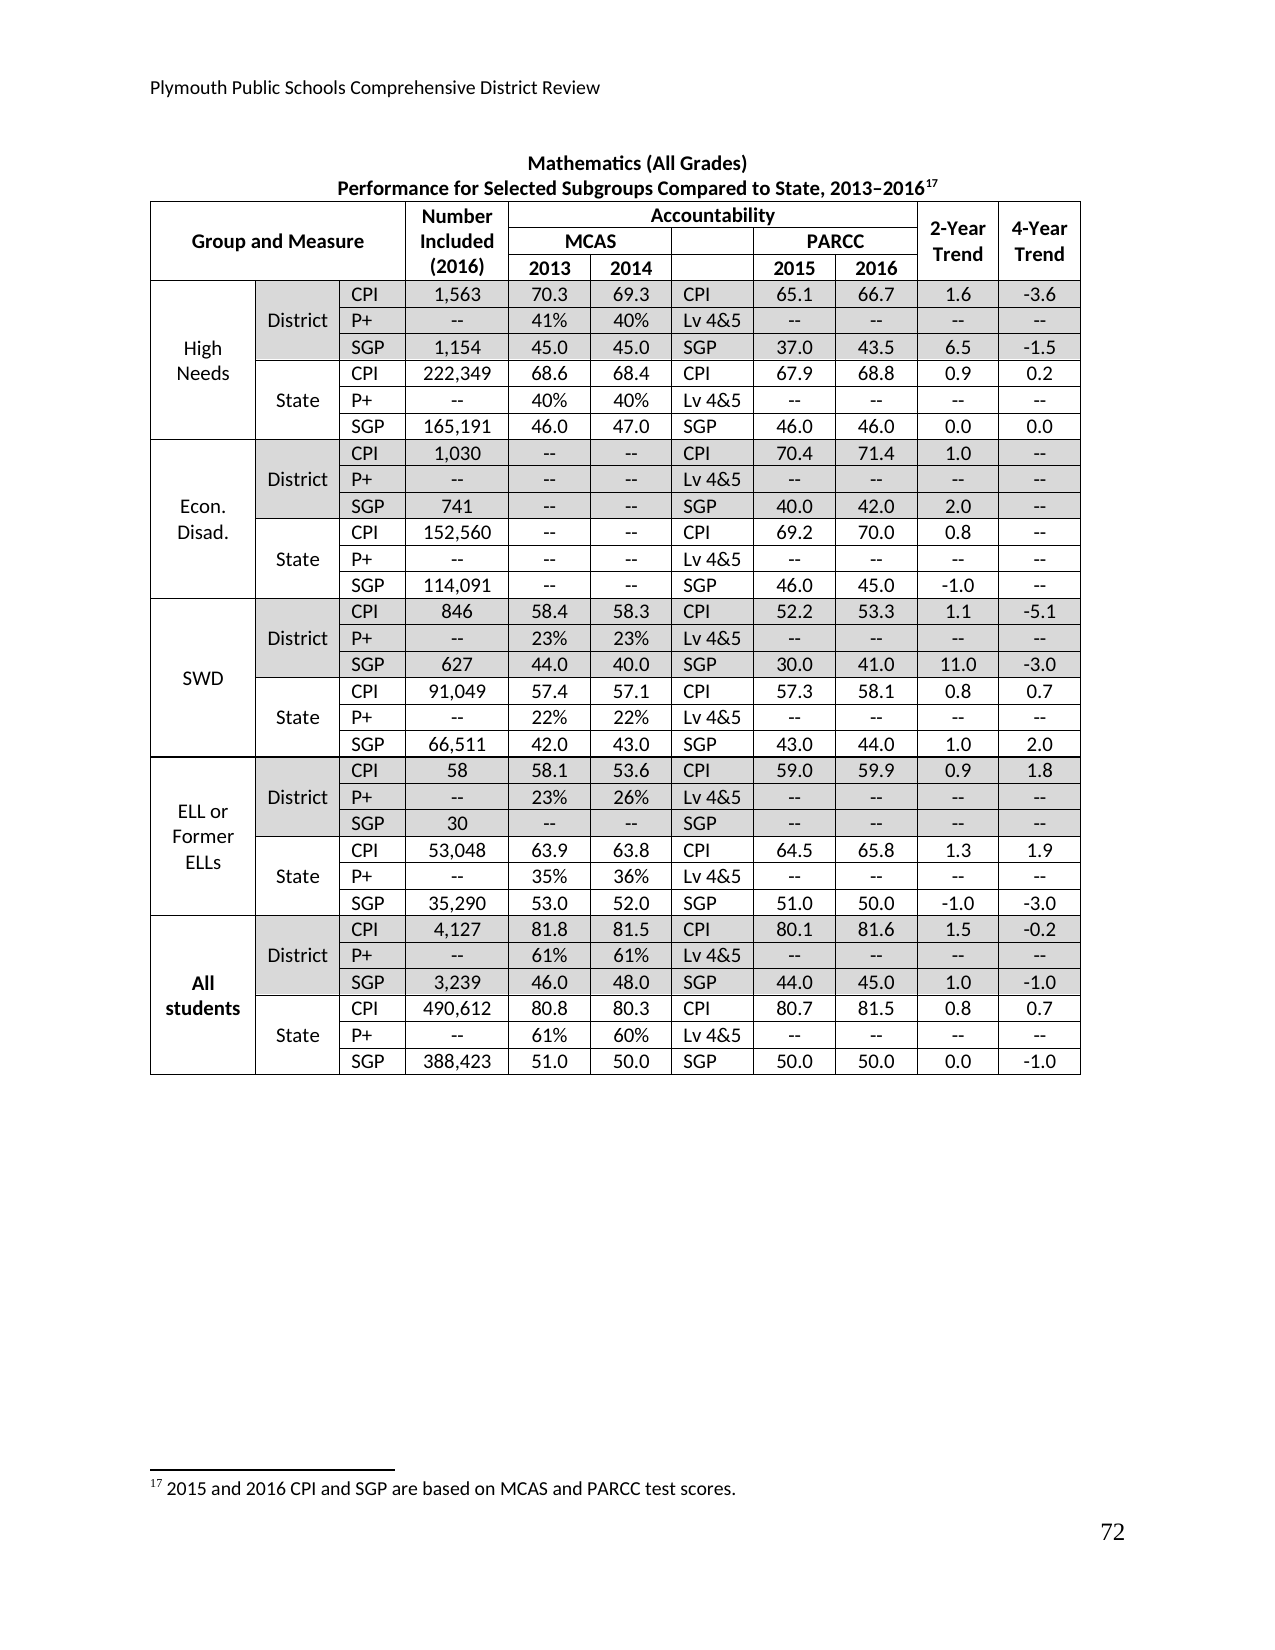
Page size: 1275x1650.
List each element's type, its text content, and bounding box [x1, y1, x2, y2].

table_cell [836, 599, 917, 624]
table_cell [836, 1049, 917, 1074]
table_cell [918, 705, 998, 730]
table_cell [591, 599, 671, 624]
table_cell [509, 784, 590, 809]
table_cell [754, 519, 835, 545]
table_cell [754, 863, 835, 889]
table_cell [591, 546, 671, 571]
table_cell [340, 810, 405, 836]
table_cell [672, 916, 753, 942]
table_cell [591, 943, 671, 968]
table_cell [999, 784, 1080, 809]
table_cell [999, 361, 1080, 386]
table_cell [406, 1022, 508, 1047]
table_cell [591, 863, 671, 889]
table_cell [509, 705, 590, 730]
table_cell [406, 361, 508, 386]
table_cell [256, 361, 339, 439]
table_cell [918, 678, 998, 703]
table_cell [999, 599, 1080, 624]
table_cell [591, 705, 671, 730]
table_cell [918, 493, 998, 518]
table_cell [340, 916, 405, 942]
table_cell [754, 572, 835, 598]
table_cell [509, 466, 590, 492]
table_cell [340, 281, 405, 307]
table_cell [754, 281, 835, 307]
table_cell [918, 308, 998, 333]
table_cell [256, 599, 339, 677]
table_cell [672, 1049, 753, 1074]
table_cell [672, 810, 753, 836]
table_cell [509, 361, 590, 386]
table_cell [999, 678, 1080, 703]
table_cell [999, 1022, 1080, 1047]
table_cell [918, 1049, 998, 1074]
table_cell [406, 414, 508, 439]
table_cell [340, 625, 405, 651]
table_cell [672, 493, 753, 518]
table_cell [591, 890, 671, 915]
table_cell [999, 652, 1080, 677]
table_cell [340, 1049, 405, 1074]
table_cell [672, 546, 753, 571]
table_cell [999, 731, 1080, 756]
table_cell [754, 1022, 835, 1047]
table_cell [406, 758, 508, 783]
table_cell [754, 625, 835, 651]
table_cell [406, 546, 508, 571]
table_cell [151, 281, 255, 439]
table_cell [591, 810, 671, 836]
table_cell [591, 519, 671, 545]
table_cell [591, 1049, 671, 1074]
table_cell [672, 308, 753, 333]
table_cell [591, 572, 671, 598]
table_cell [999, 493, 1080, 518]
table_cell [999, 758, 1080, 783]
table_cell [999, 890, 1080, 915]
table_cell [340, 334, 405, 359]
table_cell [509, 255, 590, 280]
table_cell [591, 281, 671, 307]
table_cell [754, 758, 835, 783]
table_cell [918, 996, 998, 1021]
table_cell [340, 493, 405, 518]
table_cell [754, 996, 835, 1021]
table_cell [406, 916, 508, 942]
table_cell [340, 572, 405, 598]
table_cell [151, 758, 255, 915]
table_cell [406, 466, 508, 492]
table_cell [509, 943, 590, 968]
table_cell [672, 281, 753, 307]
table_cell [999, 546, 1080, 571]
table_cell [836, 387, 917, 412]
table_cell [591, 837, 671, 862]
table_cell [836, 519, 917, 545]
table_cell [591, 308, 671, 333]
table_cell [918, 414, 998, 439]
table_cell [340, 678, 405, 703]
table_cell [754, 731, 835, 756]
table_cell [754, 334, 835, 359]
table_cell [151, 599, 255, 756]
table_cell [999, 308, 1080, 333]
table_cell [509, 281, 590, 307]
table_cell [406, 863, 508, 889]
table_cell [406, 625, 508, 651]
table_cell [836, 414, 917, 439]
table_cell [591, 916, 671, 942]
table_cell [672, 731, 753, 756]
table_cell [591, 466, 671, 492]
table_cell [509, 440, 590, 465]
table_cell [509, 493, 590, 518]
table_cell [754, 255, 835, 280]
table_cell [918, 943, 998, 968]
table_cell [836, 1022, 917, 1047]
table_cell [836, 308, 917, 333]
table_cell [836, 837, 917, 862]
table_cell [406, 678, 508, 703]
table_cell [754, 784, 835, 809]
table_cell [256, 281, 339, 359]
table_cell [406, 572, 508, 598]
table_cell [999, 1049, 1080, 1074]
text Performance for Selected Subgroups Compared to State, 2013–2016 [150, 175, 1125, 201]
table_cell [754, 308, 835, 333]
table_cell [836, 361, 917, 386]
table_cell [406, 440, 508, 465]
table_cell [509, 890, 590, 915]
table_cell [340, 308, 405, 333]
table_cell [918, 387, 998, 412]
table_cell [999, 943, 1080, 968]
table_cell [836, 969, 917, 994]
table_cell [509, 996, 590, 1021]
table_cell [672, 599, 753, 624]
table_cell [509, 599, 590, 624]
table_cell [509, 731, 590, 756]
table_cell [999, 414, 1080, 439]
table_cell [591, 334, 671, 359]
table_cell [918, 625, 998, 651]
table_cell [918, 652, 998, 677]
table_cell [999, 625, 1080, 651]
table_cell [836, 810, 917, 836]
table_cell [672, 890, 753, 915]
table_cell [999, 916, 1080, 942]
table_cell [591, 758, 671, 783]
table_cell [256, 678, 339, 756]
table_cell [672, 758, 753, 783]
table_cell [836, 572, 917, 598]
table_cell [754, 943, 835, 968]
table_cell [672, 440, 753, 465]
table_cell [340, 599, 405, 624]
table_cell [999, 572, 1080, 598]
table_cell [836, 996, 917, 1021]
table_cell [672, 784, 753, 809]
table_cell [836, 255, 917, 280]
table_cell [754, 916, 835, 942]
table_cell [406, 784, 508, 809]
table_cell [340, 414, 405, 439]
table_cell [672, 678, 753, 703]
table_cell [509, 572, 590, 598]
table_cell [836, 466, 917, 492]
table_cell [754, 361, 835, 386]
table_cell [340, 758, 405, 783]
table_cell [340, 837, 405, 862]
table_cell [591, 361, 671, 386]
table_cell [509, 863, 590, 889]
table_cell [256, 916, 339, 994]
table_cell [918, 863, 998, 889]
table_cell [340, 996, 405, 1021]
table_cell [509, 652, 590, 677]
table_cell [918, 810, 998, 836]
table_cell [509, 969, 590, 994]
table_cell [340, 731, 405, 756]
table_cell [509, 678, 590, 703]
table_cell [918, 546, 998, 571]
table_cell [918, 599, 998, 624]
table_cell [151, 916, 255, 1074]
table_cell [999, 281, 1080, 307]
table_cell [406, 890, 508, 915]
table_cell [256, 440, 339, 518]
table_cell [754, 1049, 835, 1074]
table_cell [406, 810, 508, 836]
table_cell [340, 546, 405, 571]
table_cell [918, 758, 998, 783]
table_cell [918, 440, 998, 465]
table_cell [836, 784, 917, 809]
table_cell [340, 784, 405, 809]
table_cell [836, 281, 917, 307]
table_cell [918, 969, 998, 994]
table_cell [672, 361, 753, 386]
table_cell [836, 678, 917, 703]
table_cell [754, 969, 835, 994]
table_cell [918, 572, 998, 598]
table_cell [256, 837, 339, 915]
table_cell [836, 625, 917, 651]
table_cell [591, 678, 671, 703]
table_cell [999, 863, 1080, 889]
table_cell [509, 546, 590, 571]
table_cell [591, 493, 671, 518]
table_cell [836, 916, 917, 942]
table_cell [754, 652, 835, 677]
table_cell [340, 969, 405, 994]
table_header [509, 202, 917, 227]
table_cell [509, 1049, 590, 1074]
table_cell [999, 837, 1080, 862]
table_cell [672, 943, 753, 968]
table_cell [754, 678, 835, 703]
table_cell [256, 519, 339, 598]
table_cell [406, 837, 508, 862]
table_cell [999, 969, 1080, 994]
text Mathematics (All Grades) [150, 150, 1125, 175]
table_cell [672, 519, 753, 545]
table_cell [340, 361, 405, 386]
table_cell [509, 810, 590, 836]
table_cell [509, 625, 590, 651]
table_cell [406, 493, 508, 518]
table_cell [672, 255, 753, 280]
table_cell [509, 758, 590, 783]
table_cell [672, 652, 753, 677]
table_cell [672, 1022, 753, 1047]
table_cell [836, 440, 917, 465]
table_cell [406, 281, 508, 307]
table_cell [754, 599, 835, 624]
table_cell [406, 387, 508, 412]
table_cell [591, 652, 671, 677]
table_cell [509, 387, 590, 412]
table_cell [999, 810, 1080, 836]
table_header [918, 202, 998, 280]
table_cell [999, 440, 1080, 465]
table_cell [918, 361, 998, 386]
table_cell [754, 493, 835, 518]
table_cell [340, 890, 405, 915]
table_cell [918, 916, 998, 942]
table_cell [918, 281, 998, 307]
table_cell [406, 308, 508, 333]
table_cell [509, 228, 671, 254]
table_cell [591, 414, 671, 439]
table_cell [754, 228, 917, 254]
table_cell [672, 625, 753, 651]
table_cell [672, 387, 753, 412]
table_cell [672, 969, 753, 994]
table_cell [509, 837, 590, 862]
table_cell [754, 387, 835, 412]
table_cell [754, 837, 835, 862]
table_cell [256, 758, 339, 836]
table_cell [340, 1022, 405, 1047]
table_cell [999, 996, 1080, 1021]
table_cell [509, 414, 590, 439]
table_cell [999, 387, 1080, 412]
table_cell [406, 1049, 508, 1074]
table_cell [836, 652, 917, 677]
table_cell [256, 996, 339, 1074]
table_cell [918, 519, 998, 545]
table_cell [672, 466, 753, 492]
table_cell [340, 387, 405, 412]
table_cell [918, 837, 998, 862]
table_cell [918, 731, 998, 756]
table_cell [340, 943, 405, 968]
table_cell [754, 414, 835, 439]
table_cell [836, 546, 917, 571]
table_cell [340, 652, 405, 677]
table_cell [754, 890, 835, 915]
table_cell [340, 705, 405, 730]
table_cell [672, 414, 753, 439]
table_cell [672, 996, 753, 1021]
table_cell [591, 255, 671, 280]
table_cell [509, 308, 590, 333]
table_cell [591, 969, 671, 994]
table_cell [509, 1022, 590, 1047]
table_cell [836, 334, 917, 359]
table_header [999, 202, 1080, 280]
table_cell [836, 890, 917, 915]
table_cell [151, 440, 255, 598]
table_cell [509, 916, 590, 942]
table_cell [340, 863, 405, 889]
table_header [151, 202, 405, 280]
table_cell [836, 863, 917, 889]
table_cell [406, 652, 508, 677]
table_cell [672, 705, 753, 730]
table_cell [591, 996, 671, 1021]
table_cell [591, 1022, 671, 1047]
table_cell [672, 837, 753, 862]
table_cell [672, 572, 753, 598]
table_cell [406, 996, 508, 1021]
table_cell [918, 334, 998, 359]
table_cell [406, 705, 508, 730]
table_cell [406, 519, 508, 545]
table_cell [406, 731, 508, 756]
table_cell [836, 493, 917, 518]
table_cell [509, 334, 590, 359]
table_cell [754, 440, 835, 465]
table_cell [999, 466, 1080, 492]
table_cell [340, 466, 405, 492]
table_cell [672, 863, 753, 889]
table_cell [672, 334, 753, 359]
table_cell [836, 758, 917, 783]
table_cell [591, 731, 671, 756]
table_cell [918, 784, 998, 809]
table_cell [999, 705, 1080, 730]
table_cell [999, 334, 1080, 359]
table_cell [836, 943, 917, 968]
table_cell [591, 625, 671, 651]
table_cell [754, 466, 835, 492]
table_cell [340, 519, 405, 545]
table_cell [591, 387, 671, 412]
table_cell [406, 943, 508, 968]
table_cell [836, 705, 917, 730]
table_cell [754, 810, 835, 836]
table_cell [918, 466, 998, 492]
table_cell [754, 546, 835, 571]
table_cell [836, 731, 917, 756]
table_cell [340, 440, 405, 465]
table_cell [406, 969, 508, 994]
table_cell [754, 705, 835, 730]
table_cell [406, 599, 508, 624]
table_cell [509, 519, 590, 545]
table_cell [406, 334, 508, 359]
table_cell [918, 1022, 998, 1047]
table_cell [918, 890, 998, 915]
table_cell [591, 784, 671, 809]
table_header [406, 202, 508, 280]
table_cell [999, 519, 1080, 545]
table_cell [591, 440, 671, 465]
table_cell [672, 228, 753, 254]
